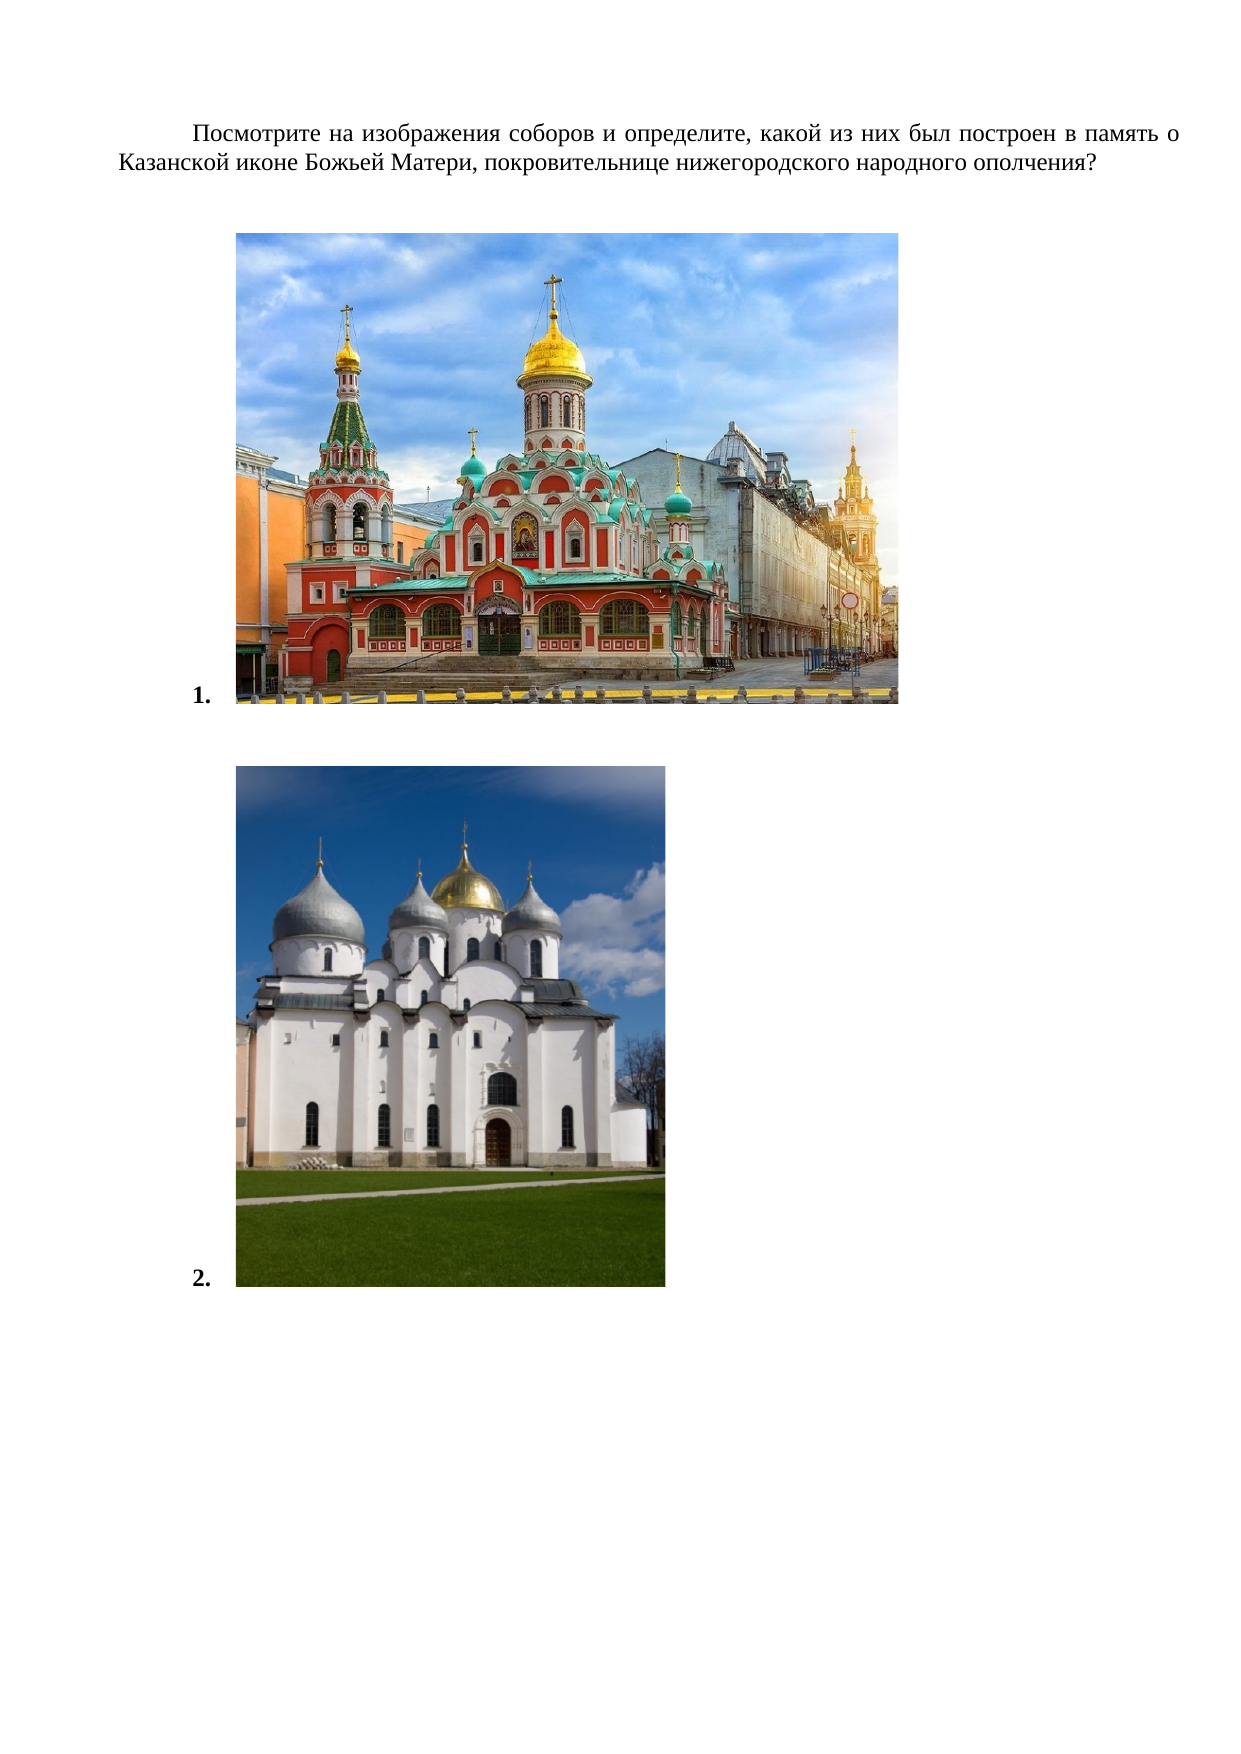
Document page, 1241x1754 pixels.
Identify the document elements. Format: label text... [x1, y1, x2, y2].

picture [235, 766, 666, 1287]
picture [235, 233, 899, 704]
text Посмотрите на изображения соборов и определите, какой из них был построен в память о Казанской иконе Божьей Матери, покровительнице нижегородского народного ополчения? [118, 118, 1181, 176]
